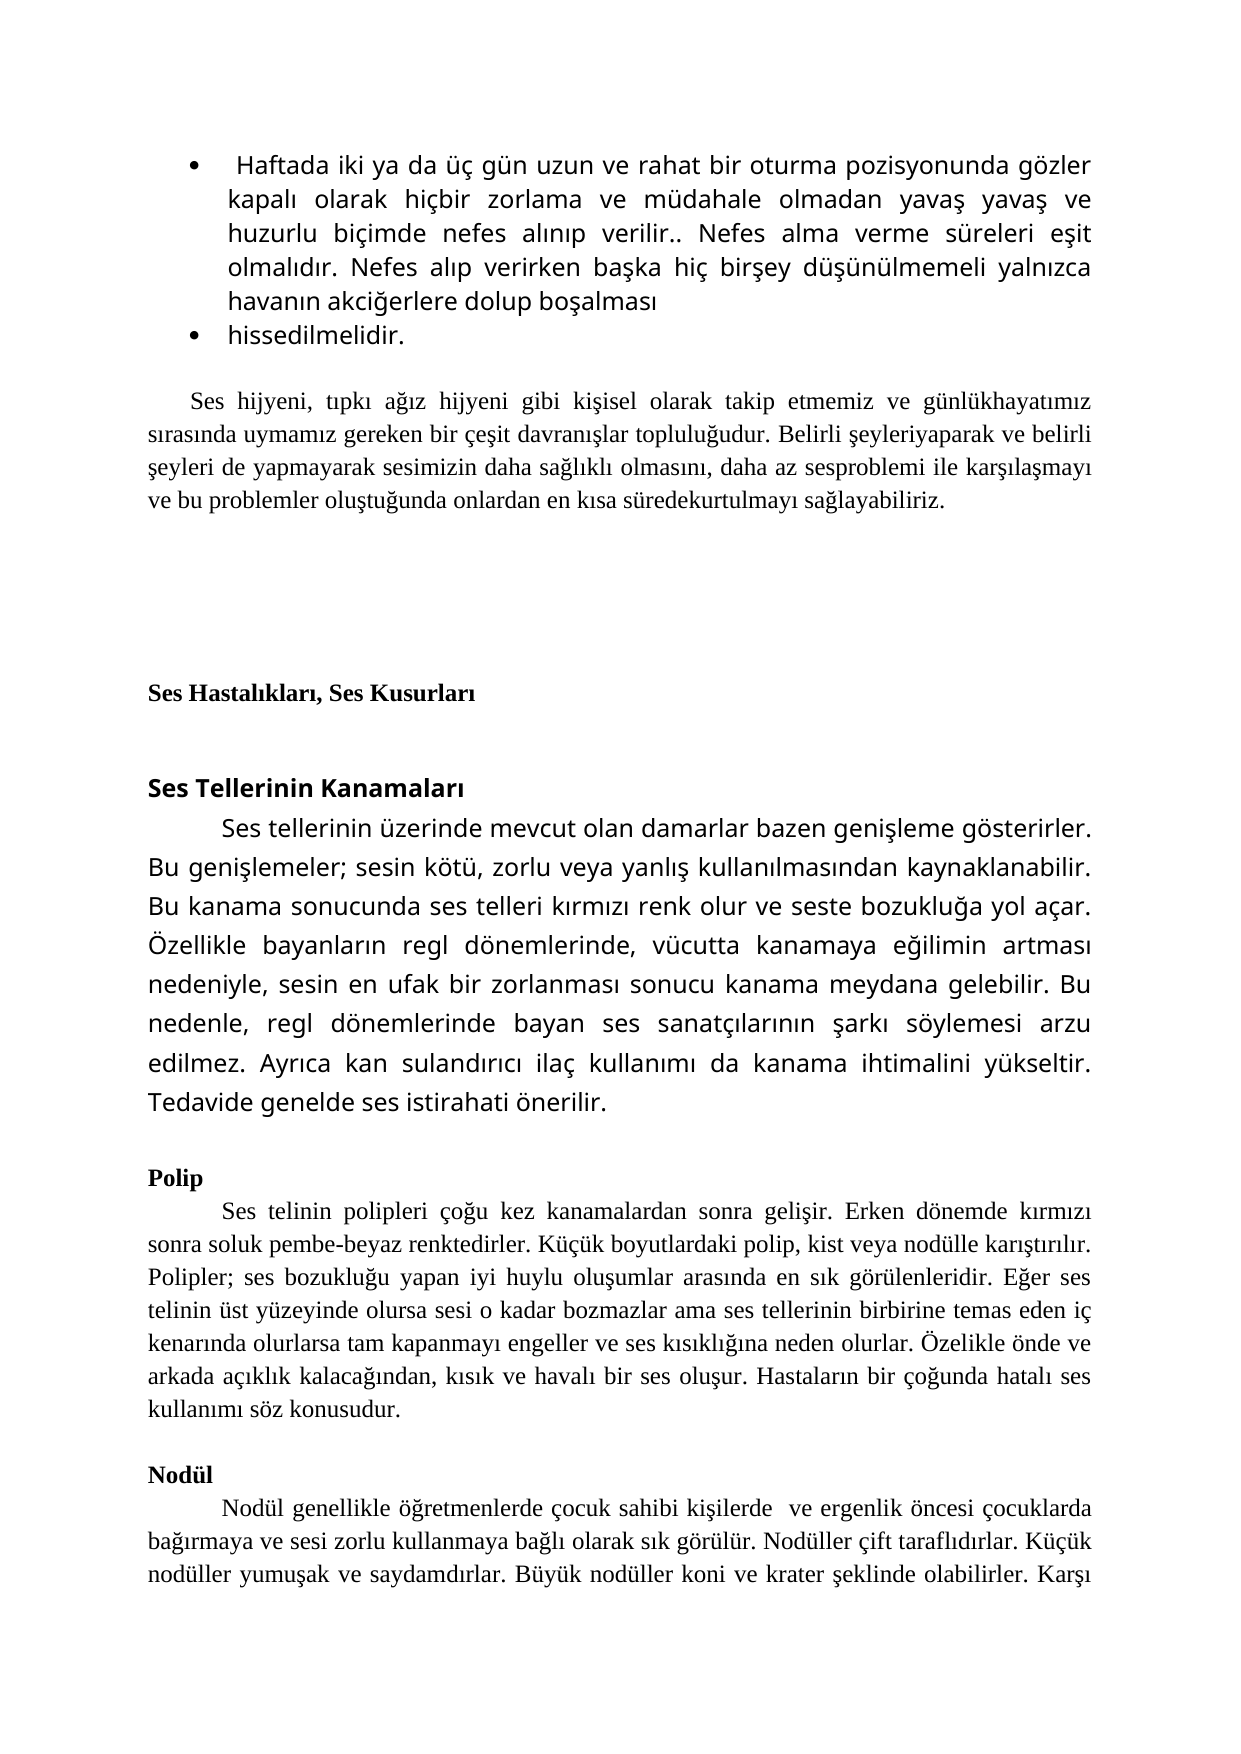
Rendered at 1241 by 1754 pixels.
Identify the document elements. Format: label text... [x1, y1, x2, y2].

list hissedilmelidir. [190, 318, 1093, 352]
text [148, 1493, 1093, 1588]
text Ses tellerinin üzerinde mevcut olan damarlar bazen genişleme gösterirler. Bu genişlemeler; sesin kötü, zorlu veya yanlış kullanılmasından kaynaklanabilir. Bu kanama sonucunda ses telleri kırmızı renk olur ve seste bozukluğa yol açar. Özellikle bayanların regl dönemlerinde, vücutta kanamaya eğilimin artması nedeniyle, sesin en ufak bir zorlanması sonucu kanama meydana gelebilir. Bu nedenle, regl dönemlerinde bayan ses sanatçılarının şarkı söylemesi arzu edilmez. Ayrıca kan sulandırıcı ilaç kullanımı da kanama ihtimalini yükseltir. Tedavide genelde ses istirahati önerilir. [148, 810, 1093, 1118]
text Polip [148, 1163, 1093, 1191]
text Ses Tellerinin Kanamaları [148, 771, 1093, 805]
text Ses Hastalıkları, Ses Kusurları [148, 678, 1093, 707]
text Ses telinin polipleri çoğu kez kanamalardan sonra gelişir. Erken dönemde kırmızı sonra soluk pembe-beyaz renktedirler. Küçük boyutlardaki polip, kist veya nodülle karıştırılır. Polipler; ses bozukluğu yapan iyi huylu oluşumlar arasında en sık görülenleridir. Eğer ses telinin üst yüzeyinde olursa sesi o kadar bozmazlar ama ses tellerinin birbirine temas eden iç kenarında olurlarsa tam kapanmayı engeller ve ses kısıklığına neden olurlar. Özelikle önde ve arkada açıklık kalacağından, kısık ve havalı bir ses oluşur. Hastaların bir çoğunda hatalı ses kullanımı söz konusudur. [148, 1196, 1093, 1423]
text Ses hijyeni, tıpkı ağız hijyeni gibi kişisel olarak takip etmemiz ve günlükhayatımız sırasında uymamız gereken bir çeşit davranışlar topluluğudur. Belirli şeyleriyaparak ve belirli şeyleri de yapmayarak sesimizin daha sağlıklı olmasını, daha az sesproblemi ile karşılaşmayı ve bu problemler oluştuğunda onlardan en kısa süredekurtulmayı sağlayabiliriz. [148, 386, 1093, 514]
text Nodül [148, 1460, 1093, 1489]
list Haftada iki ya da üç gün uzun ve rahat bir oturma pozisyonunda gözler kapalı olarak hiçbir zorlama ve müdahale olmadan yavaş yavaş ve huzurlu biçimde nefes alınıp verilir.. Nefes alma verme süreleri eşit olmalıdır. Nefes alıp verirken başka hiç birşey düşünülmemeli yalnızca havanın akciğerlere dolup boşalması [190, 148, 1093, 318]
